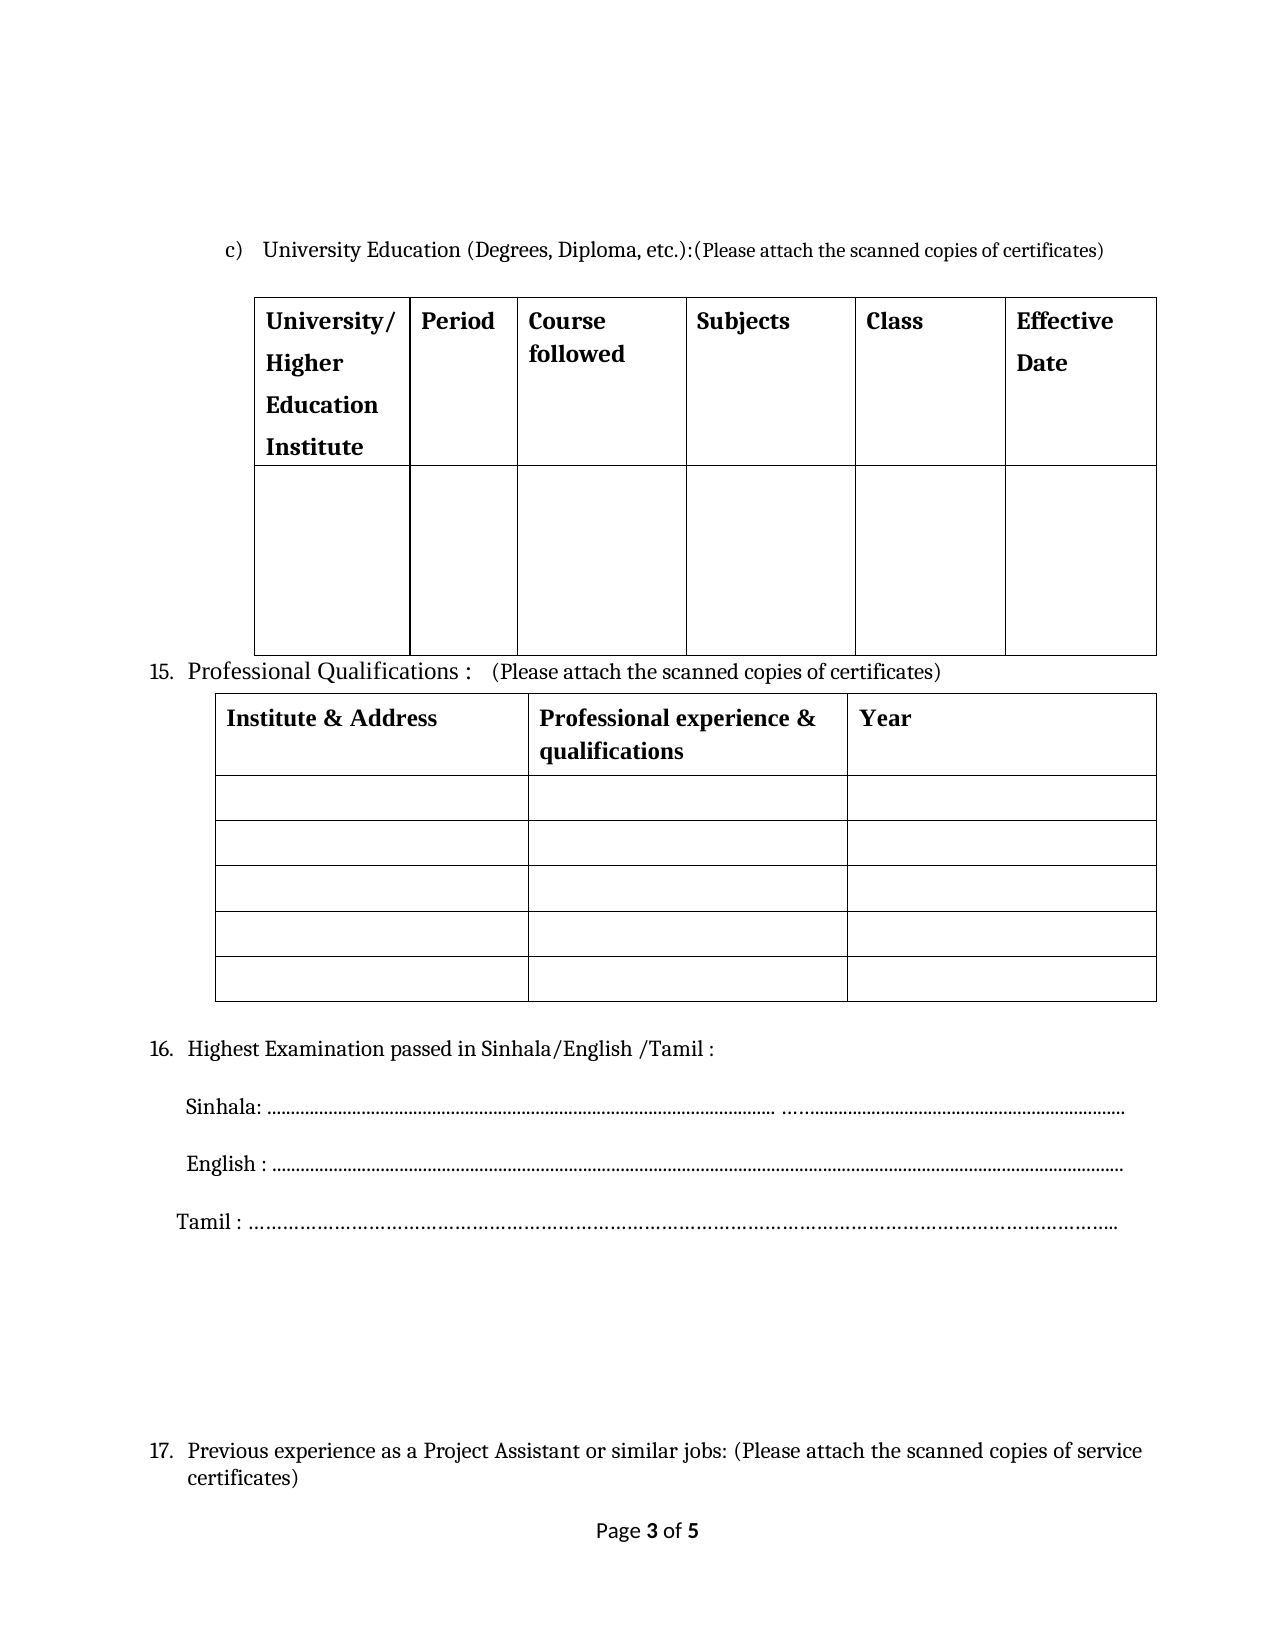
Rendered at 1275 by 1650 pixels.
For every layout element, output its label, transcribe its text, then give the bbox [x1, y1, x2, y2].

table_header Period [411, 298, 517, 465]
table_header Institute & Address [216, 694, 528, 775]
table_cell [255, 466, 409, 655]
text Sinhala: ............................................................................................................ …….................................................................. [186, 1093, 1144, 1120]
table_cell [216, 866, 528, 911]
table_header Effective Date [1006, 298, 1156, 465]
table_cell [518, 466, 686, 655]
table_cell [216, 912, 528, 956]
table_cell [529, 821, 847, 865]
table_cell [848, 957, 1156, 1001]
table_cell [529, 866, 847, 911]
list University Education (Degrees, Diploma, etc.):(Please attach the scanned copies of certificates) [225, 237, 1144, 263]
table_cell [529, 776, 847, 820]
table_header Professional experience & qualifications [529, 694, 847, 775]
table_cell [529, 912, 847, 956]
table_cell [848, 776, 1156, 820]
text English : ..................................................................................................................................................................................... [186, 1151, 1144, 1177]
table_header Class [856, 298, 1005, 465]
table_cell [216, 776, 528, 820]
table_cell [216, 957, 528, 1001]
table_cell [411, 466, 517, 655]
table_cell [856, 466, 1005, 655]
list Previous experience as a Project Assistant or similar jobs: (Please attach the scanned copies of service certificates) [150, 1437, 1144, 1491]
table_cell [848, 866, 1156, 911]
table_cell [216, 821, 528, 865]
list Highest Examination passed in Sinhala/English /Tamil : [150, 1035, 1144, 1062]
table_cell [1006, 466, 1156, 655]
table_cell [687, 466, 855, 655]
table_cell [529, 957, 847, 1001]
table_header Subjects [687, 298, 855, 465]
table_header Course followed [518, 298, 686, 465]
text Tamil : …………………………………………………………………………………………………………………………………….. [150, 1209, 1144, 1235]
table_header University/ Higher Education Institute [255, 298, 409, 465]
table_cell [848, 912, 1156, 956]
table_cell [848, 821, 1156, 865]
list Professional Qualifications : (Please attach the scanned copies of certificates) [150, 656, 1144, 686]
table_header Year [848, 694, 1156, 775]
